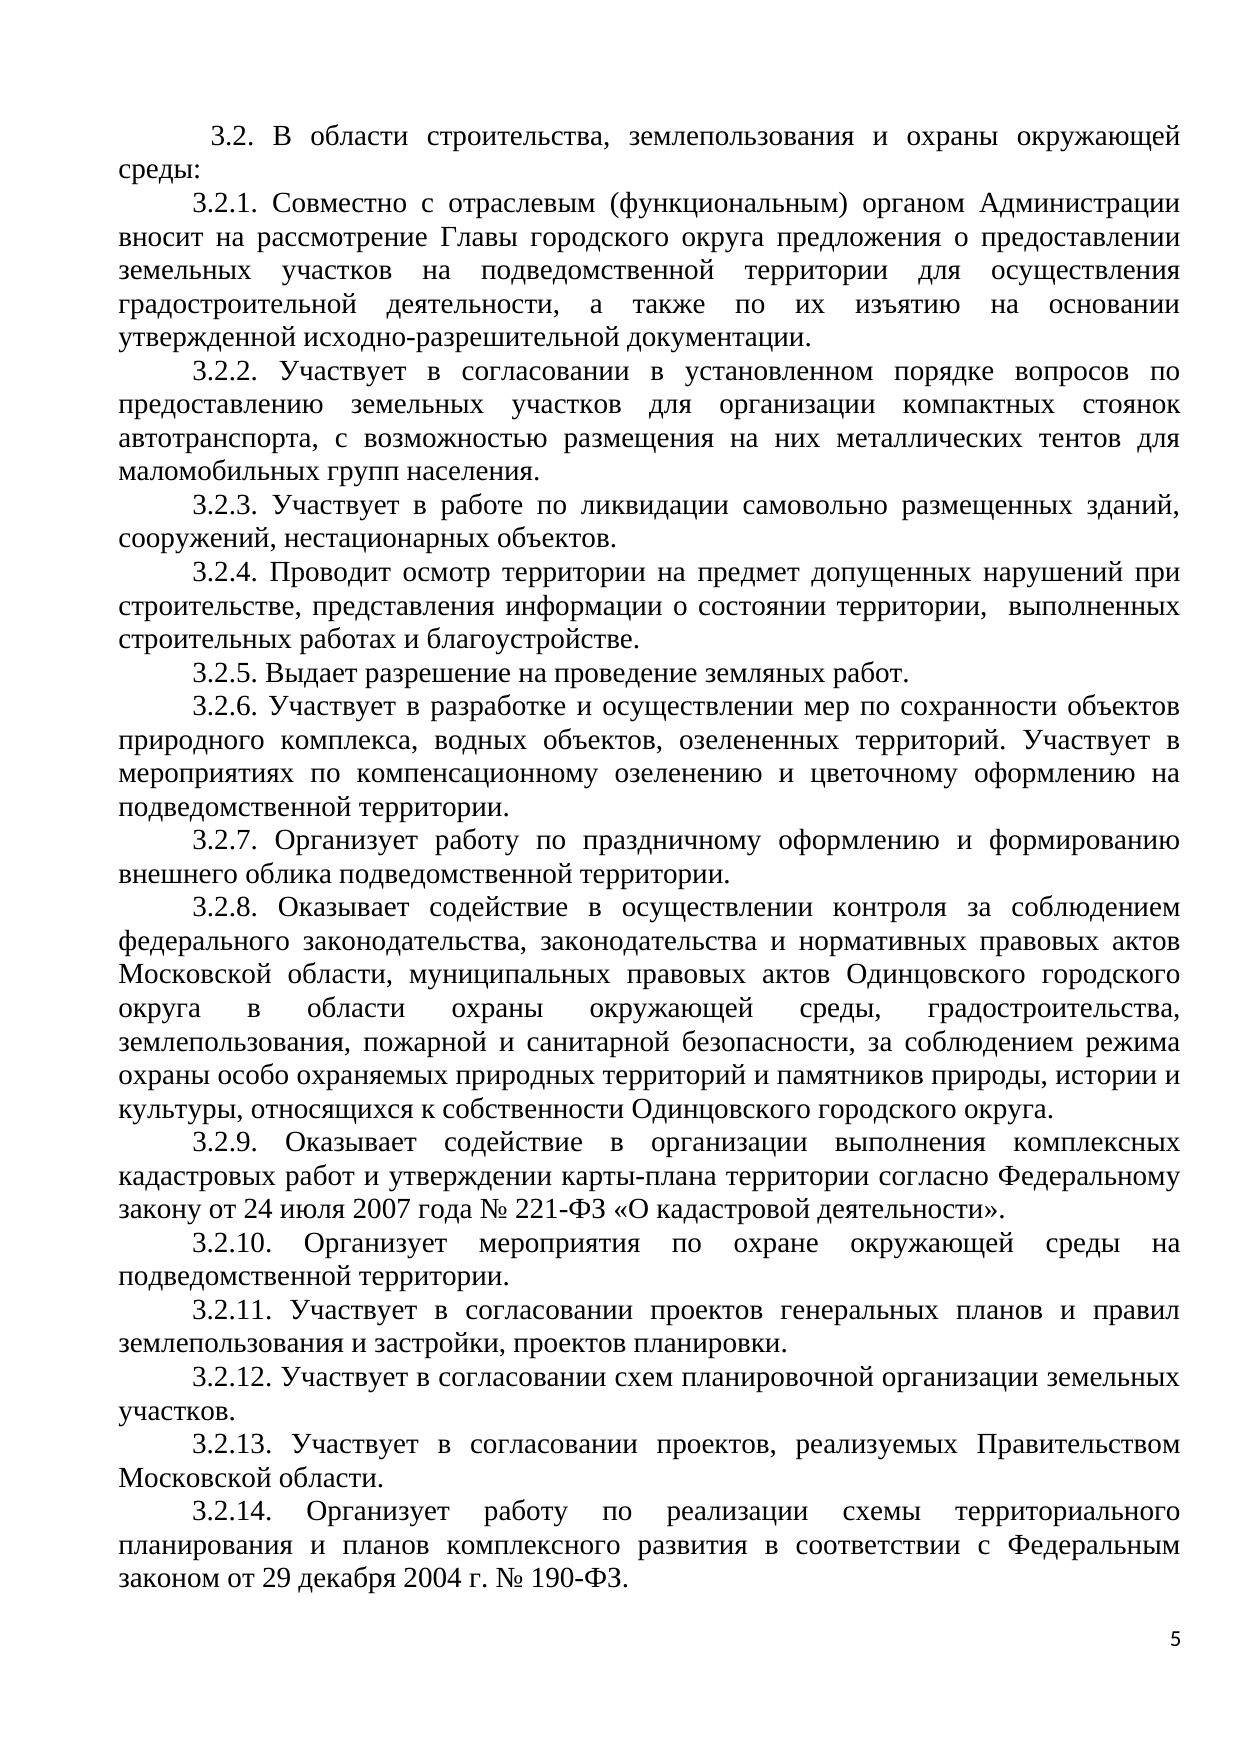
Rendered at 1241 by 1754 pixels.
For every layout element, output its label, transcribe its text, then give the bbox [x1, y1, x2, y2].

text 3.2.8. Оказывает содействие в осуществлении контроля за соблюдением федерального законодательства, законодательства и нормативных правовых актов Московской области, муниципальных правовых актов Одинцовского городского округа в области охраны окружающей среды, градостроительства, землепользования, пожарной и санитарной безопасности, за соблюдением режима охраны особо охраняемых природных территорий и памятников природы, истории и культуры, относящихся к собственности Одинцовского городского округа. [118, 889, 1181, 1124]
text 3.2.10. Организует мероприятия по охране окружающей среды на подведомственной территории. [118, 1225, 1181, 1292]
text 3.2.11. Участвует в согласовании проектов генеральных планов и правил землепользования и застройки, проектов планировки. [118, 1292, 1181, 1359]
text 3.2.9. Оказывает содействие в организации выполнения комплексных кадастровых работ и утверждении карты-плана территории согласно Федеральному закону от 24 июля 2007 года № 221-ФЗ «О кадастровой деятельности». [118, 1124, 1181, 1225]
text 3.2.2. Участвует в согласовании в установленном порядке вопросов по предоставлению земельных участков для организации компактных стоянок автотранспорта, с возможностью размещения на них металлических тентов для маломобильных групп населения. [118, 353, 1181, 487]
text 3.2.13. Участвует в согласовании проектов, реализуемых Правительством Московской области. [118, 1426, 1181, 1493]
text 3.2.14. Организует работу по реализации схемы территориального планирования и планов комплексного развития в соответствии с Федеральным законом от 29 декабря 2004 г. № 190-ФЗ. [118, 1493, 1181, 1594]
text 3.2.6. Участвует в разработке и осуществлении мер по сохранности объектов природного комплекса, водных объектов, озелененных территорий. Участвует в мероприятиях по компенсационному озеленению и цветочному оформлению на подведомственной территории. [118, 688, 1181, 822]
text 3.2.1. Совместно с отраслевым (функциональным) органом Администрации вносит на рассмотрение Главы городского округа предложения о предоставлении земельных участков на подведомственной территории для осуществления градостроительной деятельности, а также по их изъятию на основании утвержденной исходно-разрешительной документации. [118, 185, 1181, 353]
text 3.2. В области строительства, землепользования и охраны окружающей среды: [118, 118, 1181, 185]
text 3.2.7. Организует работу по праздничному оформлению и формированию внешнего облика подведомственной территории. [118, 822, 1181, 889]
text 3.2.4. Проводит осмотр территории на предмет допущенных нарушений при строительстве, представления информации о состоянии территории, выполненных строительных работах и благоустройстве. [118, 554, 1181, 655]
text 3.2.3. Участвует в работе по ликвидации самовольно размещенных зданий, сооружений, нестационарных объектов. [118, 487, 1181, 554]
text 3.2.12. Участвует в согласовании схем планировочной организации земельных участков. [118, 1359, 1181, 1426]
text 3.2.5. Выдает разрешение на проведение земляных работ. [118, 655, 1181, 688]
